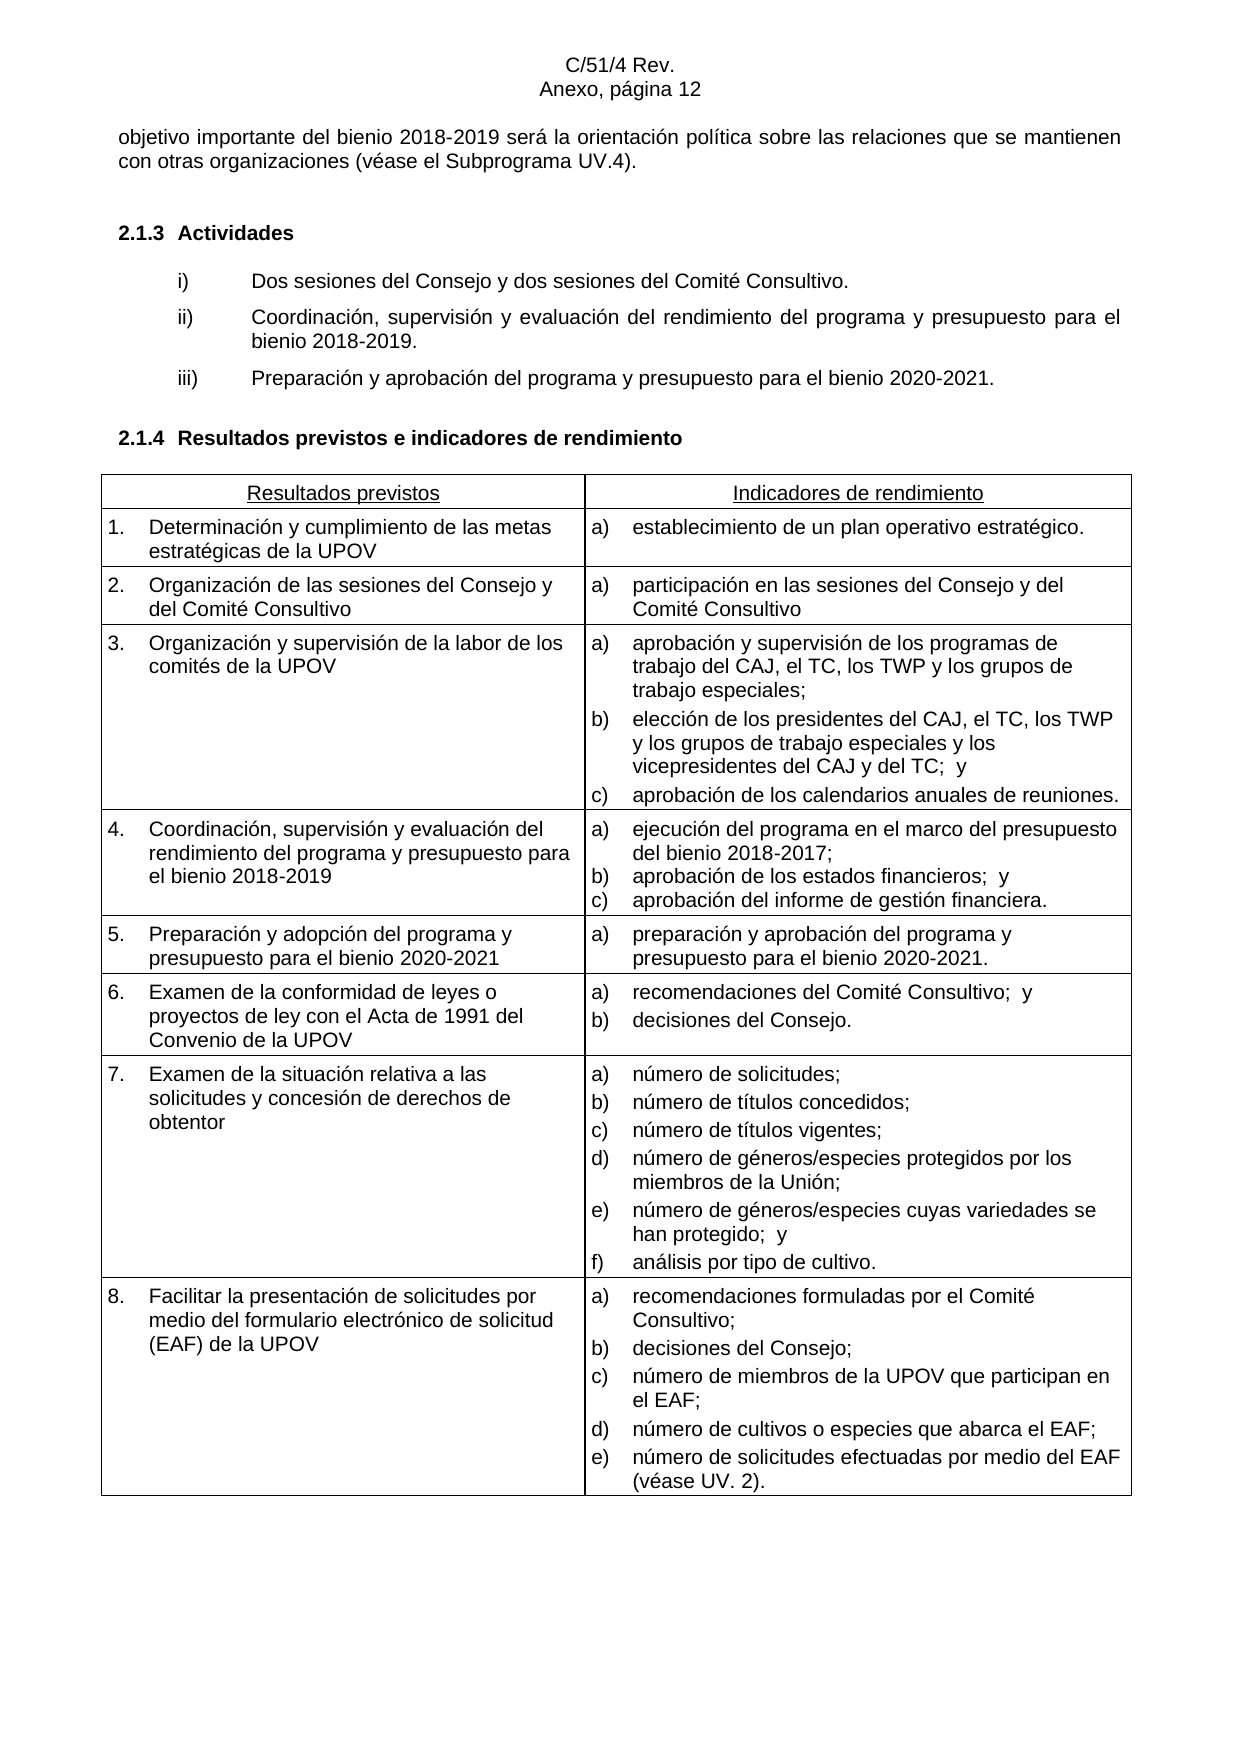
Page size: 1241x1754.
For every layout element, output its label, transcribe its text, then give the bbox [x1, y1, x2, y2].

table_cell 5. Preparación y adopción del programa y presupuesto para el bienio 2020-2021 [102, 916, 584, 973]
table_cell a) preparación y aprobación del programa y presupuesto para el bienio 2020-2021. [586, 916, 1131, 973]
table_cell 8. Facilitar la presentación de solicitudes por medio del formulario electrónico de solicitud (EAF) de la UPOV [102, 1278, 584, 1495]
table_cell a) ejecución del programa en el marco del presupuesto del bienio 2018-2017; b) aprobación de los estados financieros; y c) aprobación del informe de gestión financiera. [586, 810, 1131, 915]
table_header Resultados previstos [102, 475, 584, 508]
table_cell 6. Examen de la conformidad de leyes o proyectos de ley con el Acta de 1991 del Convenio de la UPOV [102, 974, 584, 1055]
table_cell a) recomendaciones del Comité Consultivo; y b) decisiones del Consejo. [586, 974, 1131, 1055]
table_cell a) participación en las sesiones del Consejo y del Comité Consultivo [586, 567, 1131, 623]
table_cell 3. Organización y supervisión de la labor de los comités de la UPOV [102, 625, 584, 809]
table_cell a) recomendaciones formuladas por el Comité Consultivo; b) decisiones del Consejo; c) número de miembros de la UPOV que participan en el EAF; d) número de cultivos o especies que abarca el EAF; e) número de solicitudes efectuadas por medio del EAF (véase UV. 2). [586, 1278, 1131, 1495]
text 2.1.4 Resultados previstos e indicadores de rendimiento [118, 426, 1122, 450]
table_cell 7. Examen de la situación relativa a las solicitudes y concesión de derechos de obtentor [102, 1056, 584, 1277]
table_cell a) aprobación y supervisión de los programas de trabajo del CAJ, el TC, los TWP y los grupos de trabajo especiales; b) elección de los presidentes del CAJ, el TC, los TWP y los grupos de trabajo especiales y los vicepresidentes del CAJ y del TC; y c) aprobación de los calendarios anuales de reuniones. [586, 625, 1131, 809]
text iii) Preparación y aprobación del programa y presupuesto para el bienio 2020-2021. [177, 366, 1122, 389]
text i) Dos sesiones del Consejo y dos sesiones del Comité Consultivo. [177, 269, 1122, 293]
table_header Indicadores de rendimiento [586, 475, 1131, 508]
table_cell 1. Determinación y cumplimiento de las metas estratégicas de la UPOV [102, 509, 584, 566]
text 2.1.3 Actividades [118, 221, 1122, 245]
table_cell 4. Coordinación, supervisión y evaluación del rendimiento del programa y presupuesto para el bienio 2018-2019 [102, 810, 584, 915]
table_cell a) número de solicitudes; b) número de títulos concedidos; c) número de títulos vigentes; d) número de géneros/especies protegidos por los miembros de la Unión; e) número de géneros/especies cuyas variedades se han protegido; y f) análisis por tipo de cultivo. [586, 1056, 1131, 1277]
table_cell 2. Organización de las sesiones del Consejo y del Comité Consultivo [102, 567, 584, 623]
text ii) Coordinación, supervisión y evaluación del rendimiento del programa y presupuesto para el bienio 2018-2019. [177, 305, 1122, 353]
table_cell a) establecimiento de un plan operativo estratégico. [586, 509, 1131, 566]
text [118, 125, 1122, 173]
